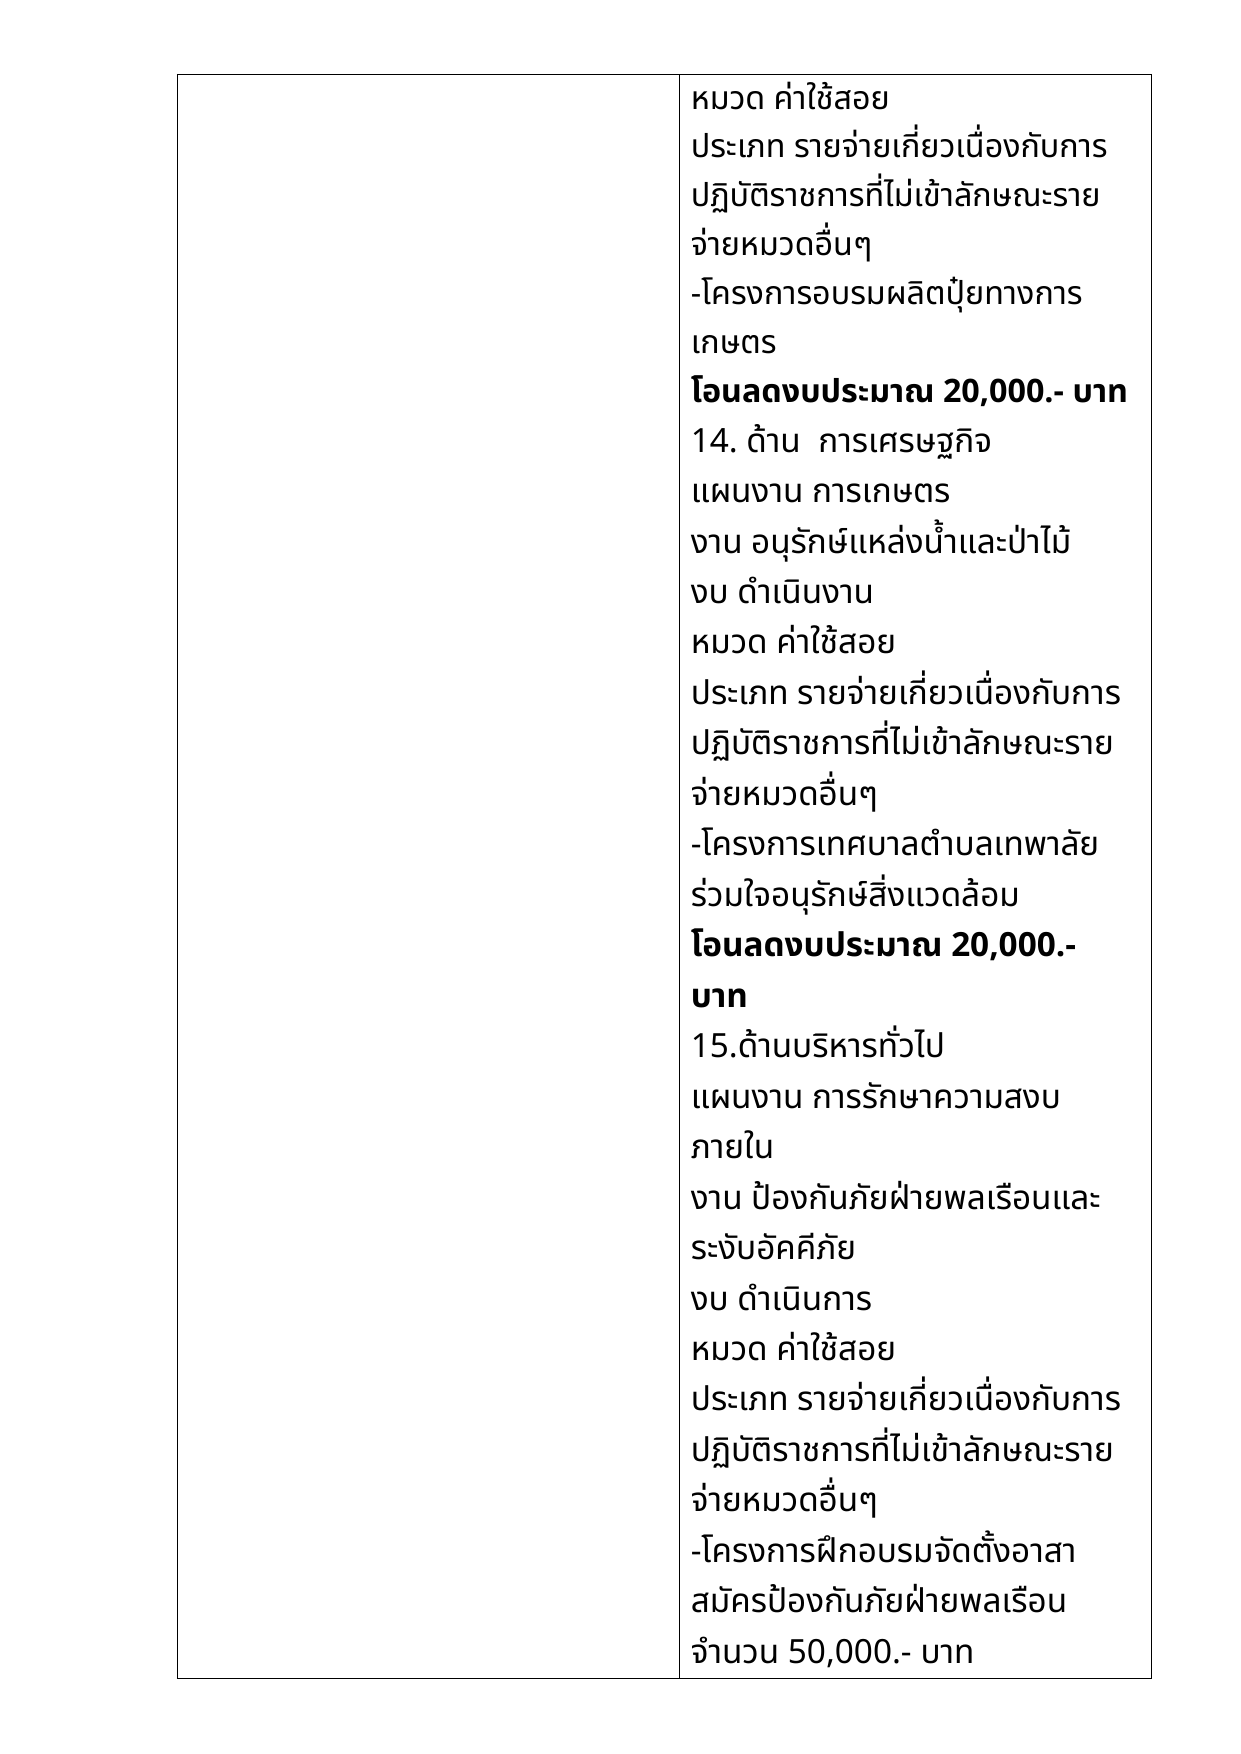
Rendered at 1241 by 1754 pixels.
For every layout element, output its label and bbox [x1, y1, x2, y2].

table_cell [178, 75, 679, 1678]
table_cell [680, 75, 1151, 1678]
